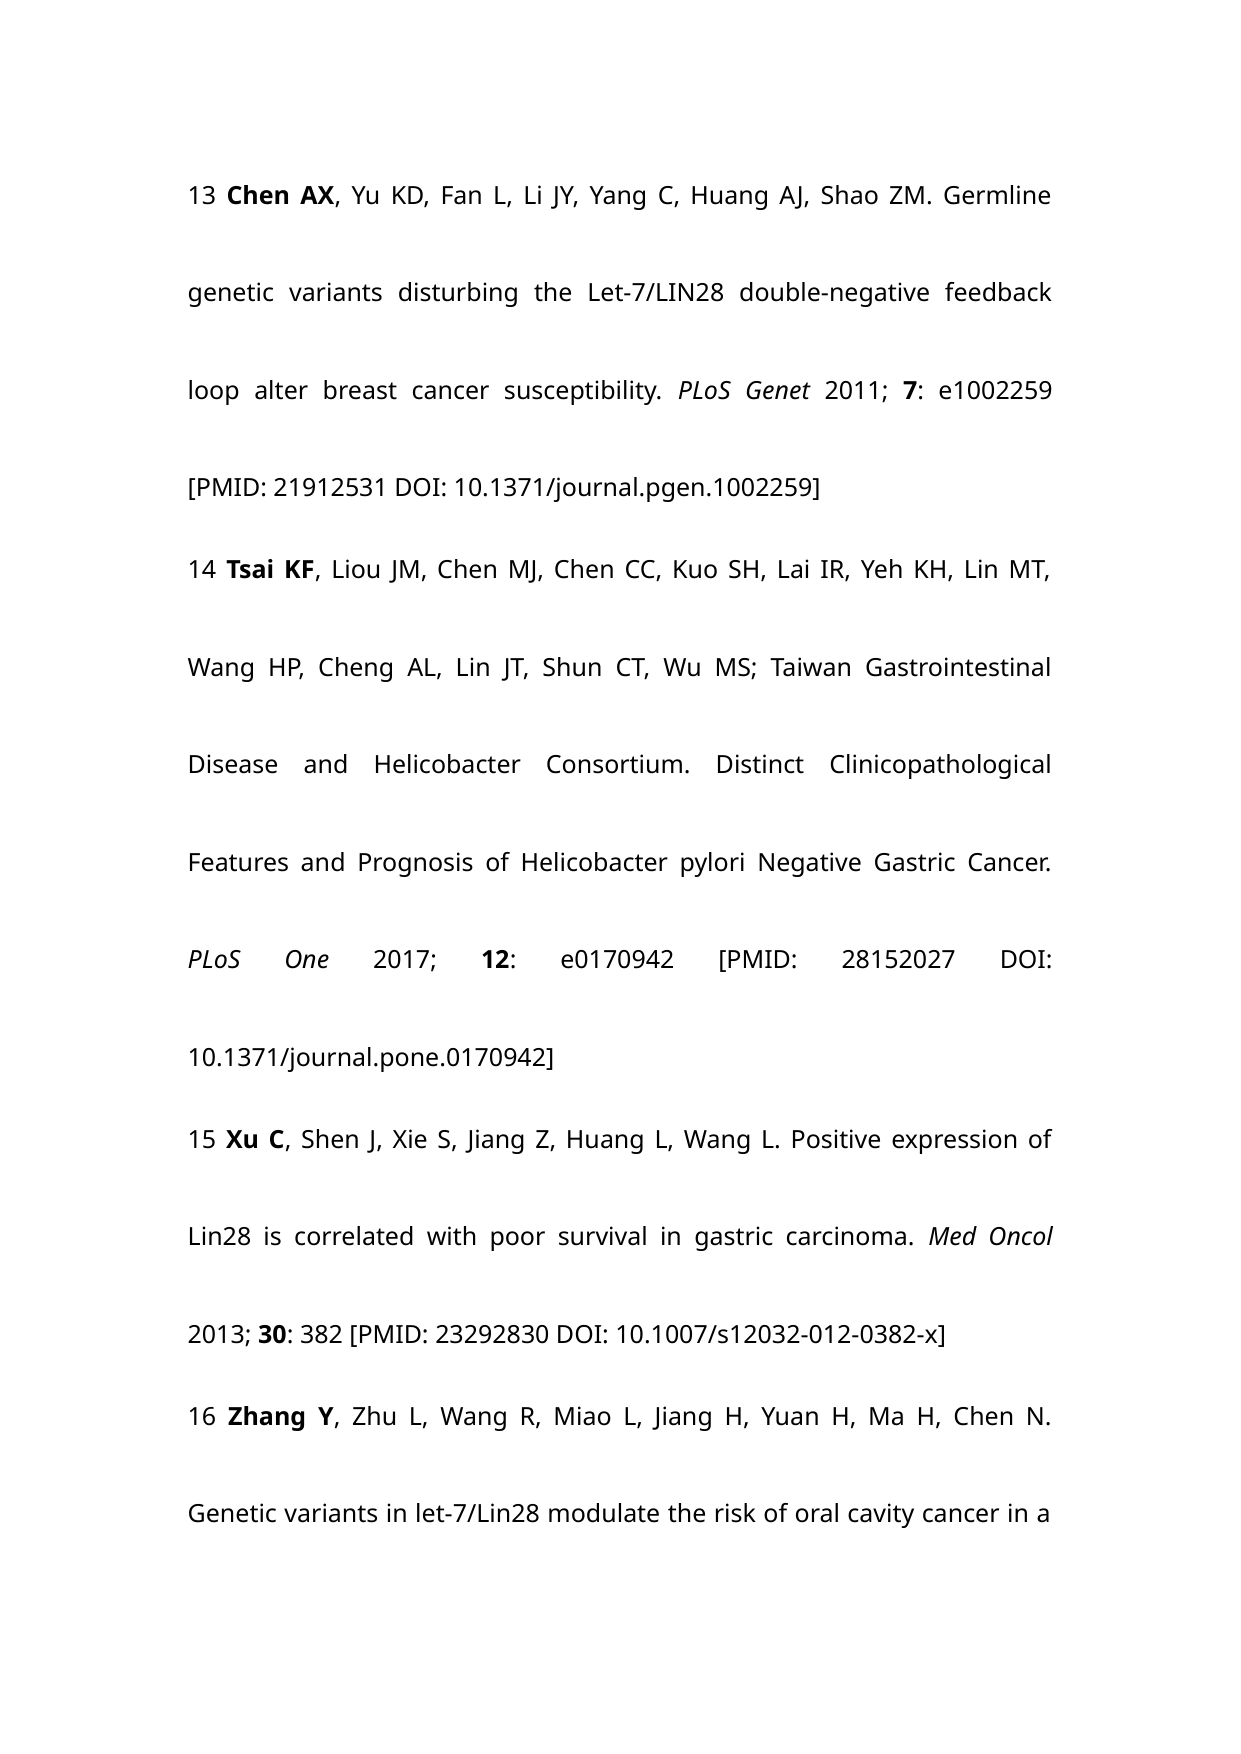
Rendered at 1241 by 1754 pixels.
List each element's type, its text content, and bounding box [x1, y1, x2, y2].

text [187, 1383, 1053, 1545]
text 15 Xu C, Shen J, Xie S, Jiang Z, Huang L, Wang L. Positive expression of Lin28 is correlated with poor survival in gastric carcinoma. Med Oncol 2013; 30: 382 [PMID: 23292830 DOI: 10.1007/s12032-012-0382-x] [187, 1106, 1053, 1366]
text 13 Chen AX, Yu KD, Fan L, Li JY, Yang C, Huang AJ, Shao ZM. Germline genetic variants disturbing the Let-7/LIN28 double-negative feedback loop alter breast cancer susceptibility. PLoS Genet 2011; 7: e1002259 [PMID: 21912531 DOI: 10.1371/journal.pgen.1002259] [187, 162, 1053, 519]
text 14 Tsai KF, Liou JM, Chen MJ, Chen CC, Kuo SH, Lai IR, Yeh KH, Lin MT, Wang HP, Cheng AL, Lin JT, Shun CT, Wu MS; Taiwan Gastrointestinal Disease and Helicobacter Consortium. Distinct Clinicopathological Features and Prognosis of Helicobacter pylori Negative Gastric Cancer. PLoS One 2017; 12: e0170942 [PMID: 28152027 DOI: 10.1371/journal.pone.0170942] [187, 536, 1053, 1089]
